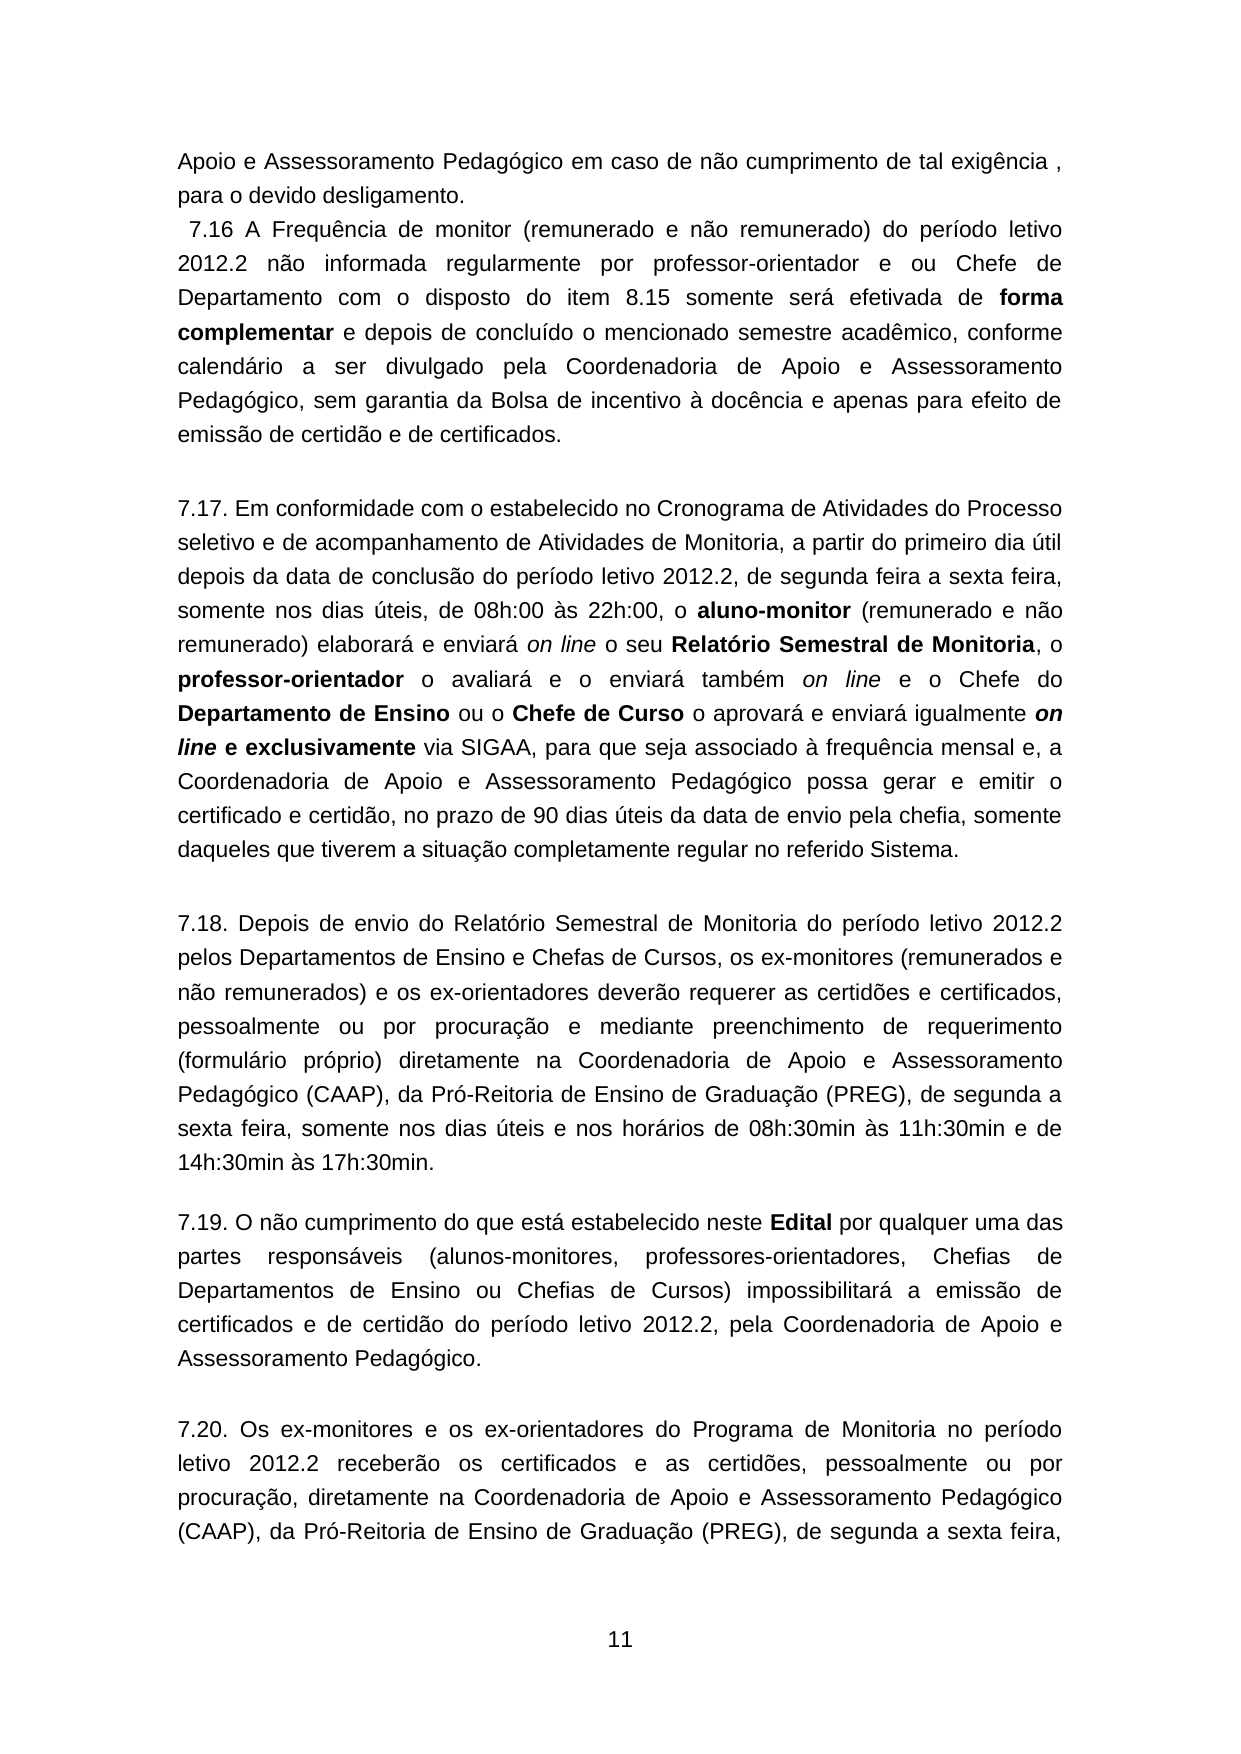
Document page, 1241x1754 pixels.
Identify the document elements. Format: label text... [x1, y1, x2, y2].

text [177, 1416, 1063, 1544]
text 7.17. Em conformidade com o estabelecido no Cronograma de Atividades do Processo seletivo e de acompanhamento de Atividades de Monitoria, a partir do primeiro dia útil depois da data de conclusão do período letivo 2012.2, de segunda feira a sexta feira, somente nos dias úteis, de 08h:00 às 22h:00, o aluno-monitor (remunerado e não remunerado) elaborará e enviará on line o seu Relatório Semestral de Monitoria, o professor-orientador o avaliará e o enviará também on line e o Chefe do Departamento de Ensino ou o Chefe de Curso o aprovará e enviará igualmente on line e exclusivamente via SIGAA, para que seja associado à frequência mensal e, a Coordenadoria de Apoio e Assessoramento Pedagógico possa gerar e emitir o certificado e certidão, no prazo de 90 dias úteis da data de envio pela chefia, somente daqueles que tiverem a situação completamente regular no referido Sistema. [177, 495, 1063, 863]
text 7.16 A Frequência de monitor (remunerado e não remunerado) do período letivo 2012.2 não informada regularmente por professor-orientador e ou Chefe de Departamento com o disposto do item 8.15 somente será efetivada de forma complementar e depois de concluído o mencionado semestre acadêmico, conforme calendário a ser divulgado pela Coordenadoria de Apoio e Assessoramento Pedagógico, sem garantia da Bolsa de incentivo à docência e apenas para efeito de emissão de certidão e de certificados. [177, 216, 1063, 447]
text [177, 148, 1063, 208]
text 7.18. Depois de envio do Relatório Semestral de Monitoria do período letivo 2012.2 pelos Departamentos de Ensino e Chefas de Cursos, os ex-monitores (remunerados e não remunerados) e os ex-orientadores deverão requerer as certidões e certificados, pessoalmente ou por procuração e mediante preenchimento de requerimento (formulário próprio) diretamente na Coordenadoria de Apoio e Assessoramento Pedagógico (CAAP), da Pró-Reitoria de Ensino de Graduação (PREG), de segunda a sexta feira, somente nos dias úteis e nos horários de 08h:30min às 11h:30min e de 14h:30min às 17h:30min. [177, 910, 1063, 1176]
text 7.19. O não cumprimento do que está estabelecido neste Edital por qualquer uma das partes responsáveis (alunos-monitores, professores-orientadores, Chefias de Departamentos de Ensino ou Chefias de Cursos) impossibilitará a emissão de certificados e de certidão do período letivo 2012.2, pela Coordenadoria de Apoio e Assessoramento Pedagógico. [177, 1208, 1063, 1371]
